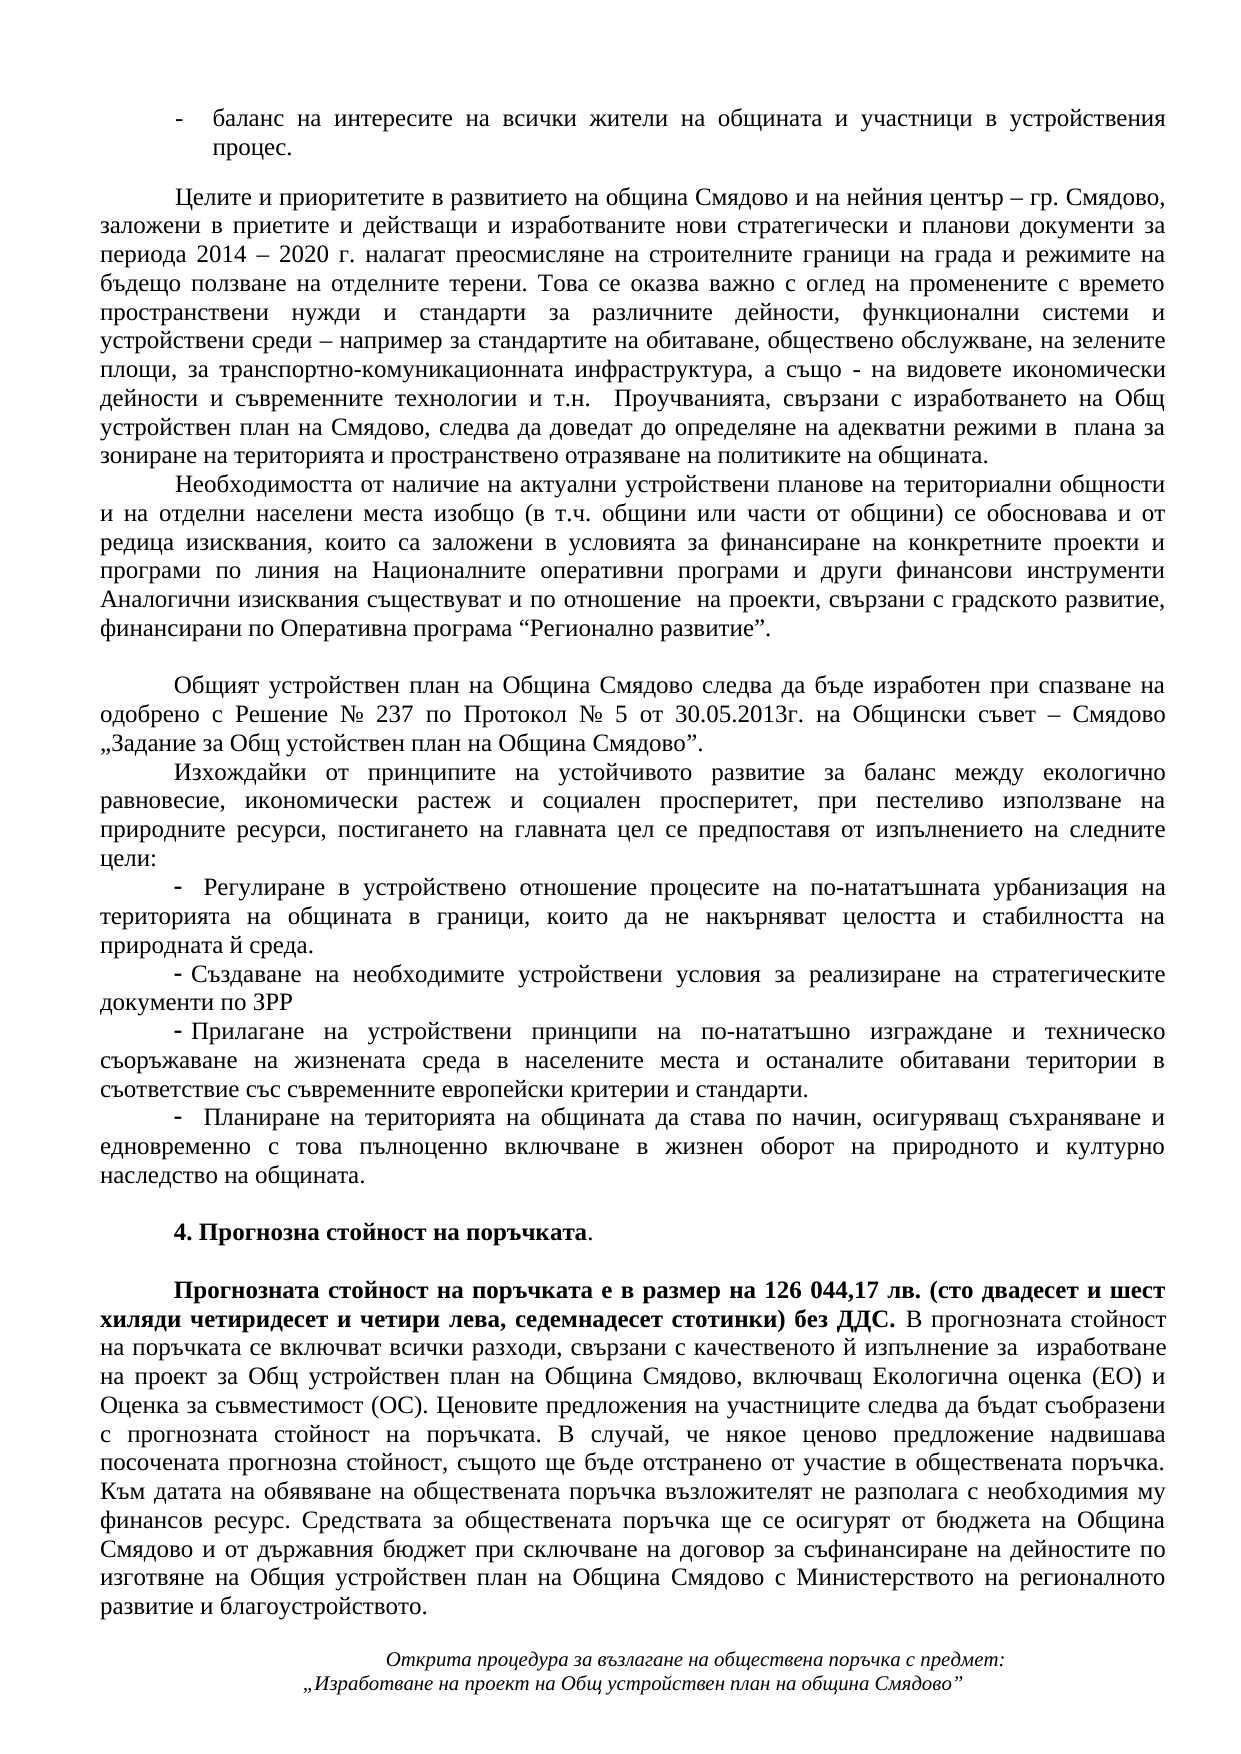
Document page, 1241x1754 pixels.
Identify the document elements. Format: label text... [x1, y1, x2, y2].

text Целите и приоритетите в развитието на община Смядово и на нейния център – гр. Смядово, заложени в приетите и действащи и изработваните нови стратегически и планови документи за периода 2014 – 2020 г. налагат преосмисляне на строителните граници на града и режимите на бъдещо ползване на отделните терени. Това се оказва важно с оглед на променените с времето пространствени нужди и стандарти за различните дейности, функционални системи и устройствени среди – например за стандартите на обитаване, обществено обслужване, на зелените площи, за транспортно-комуникационната инфраструктура, а също - на видовете икономически дейности и съвременните технологии и т.н. Проучванията, свързани с изработването на Общ устройствен план на Смядово, следва да доведат до определяне на адекватни режими в плана за зониране на територията и пространствено отразяване на политиките на общината. [100, 182, 1167, 469]
text Изхождайки от принципите на устойчивото развитие за баланс между екологично равновесие, икономически растеж и социален просперитет, при пестеливо използване на природните ресурси, постигането на главната цел се предпоставя от изпълнението на следните цели: [100, 757, 1167, 872]
list Създаване на необходимите устройствени условия за реализиране на стратегическите документи по ЗРР [100, 959, 1167, 1016]
list Прилагане на устройствени принципи на по-нататъшно изграждане и техническо съоръжаване на жизнената среда в населените места и останалите обитавани територии в съответствие със съвременните европейски критерии и стандарти. [100, 1016, 1167, 1102]
list баланс на интересите на всички жители на общината и участници в устройствения процес. [175, 103, 1167, 161]
text Необходимостта от наличие на актуални устройствени планове на териториални общности и на отделни населени места изобщо (в т.ч. общини или части от общини) се обосновава и от редица изисквания, които са заложени в условията за финансиране на конкретните проекти и програми по линия на Националните оперативни програми и други финансови инструменти Аналогични изисквания съществуват и по отношение на проекти, свързани с градското развитие, финансирани по Оперативна програма “Регионално развитие”. [100, 469, 1167, 642]
list Планиране на територията на общината да става по начин, осигуряващ съхраняване и едновременно с това пълноценно включване в жизнен оборот на природното и културно наследство на общината. [100, 1102, 1167, 1189]
list Регулиране в устройствено отношение процесите на по-нататъшната урбанизация на територията на общината в граници, които да не накърняват целостта и стабилността на природната й среда. [100, 872, 1167, 959]
text Прогнозната стойност на поръчката е в размер на 126 044,17 лв. (сто двадесет и шест хиляди четиридесет и четири лева, седемнадесет стотинки) без ДДС. В прогнозната стойност на поръчката се включват всички разходи, свързани с качественото й изпълнение за изработване на проект за Общ устройствен план на Община Смядово, включващ Екологична оценка (ЕО) и Оценка за съвместимост (ОС). Ценовите предложения на участниците следва да бъдат съобразени с прогнозната стойност на поръчката. В случай, че някое ценово предложение надвишава посочената прогнозна стойност, същото ще бъде отстранено от участие в обществената поръчка. Към датата на обявяване на обществената поръчка възложителят не разполага с необходимия му финансов ресурс. Средствата за обществената поръчка ще се осигурят от бюджета на Община Смядово и от държавния бюджет при сключване на договор за съфинансиране на дейностите по изготвяне на Общия устройствен план на Община Смядово с Министерството на регионалното развитие и благоустройството. [100, 1275, 1167, 1620]
text Общият устройствен план на Община Смядово следва да бъде изработен при спазване на одобрено с Решение № 237 по Протокол № 5 от 30.05.2013г. на Общински съвет – Смядово „Задание за Общ устойствен план на Община Смядово”. [100, 670, 1167, 757]
text 4. Прогнозна стойност на поръчката. [100, 1217, 1167, 1246]
